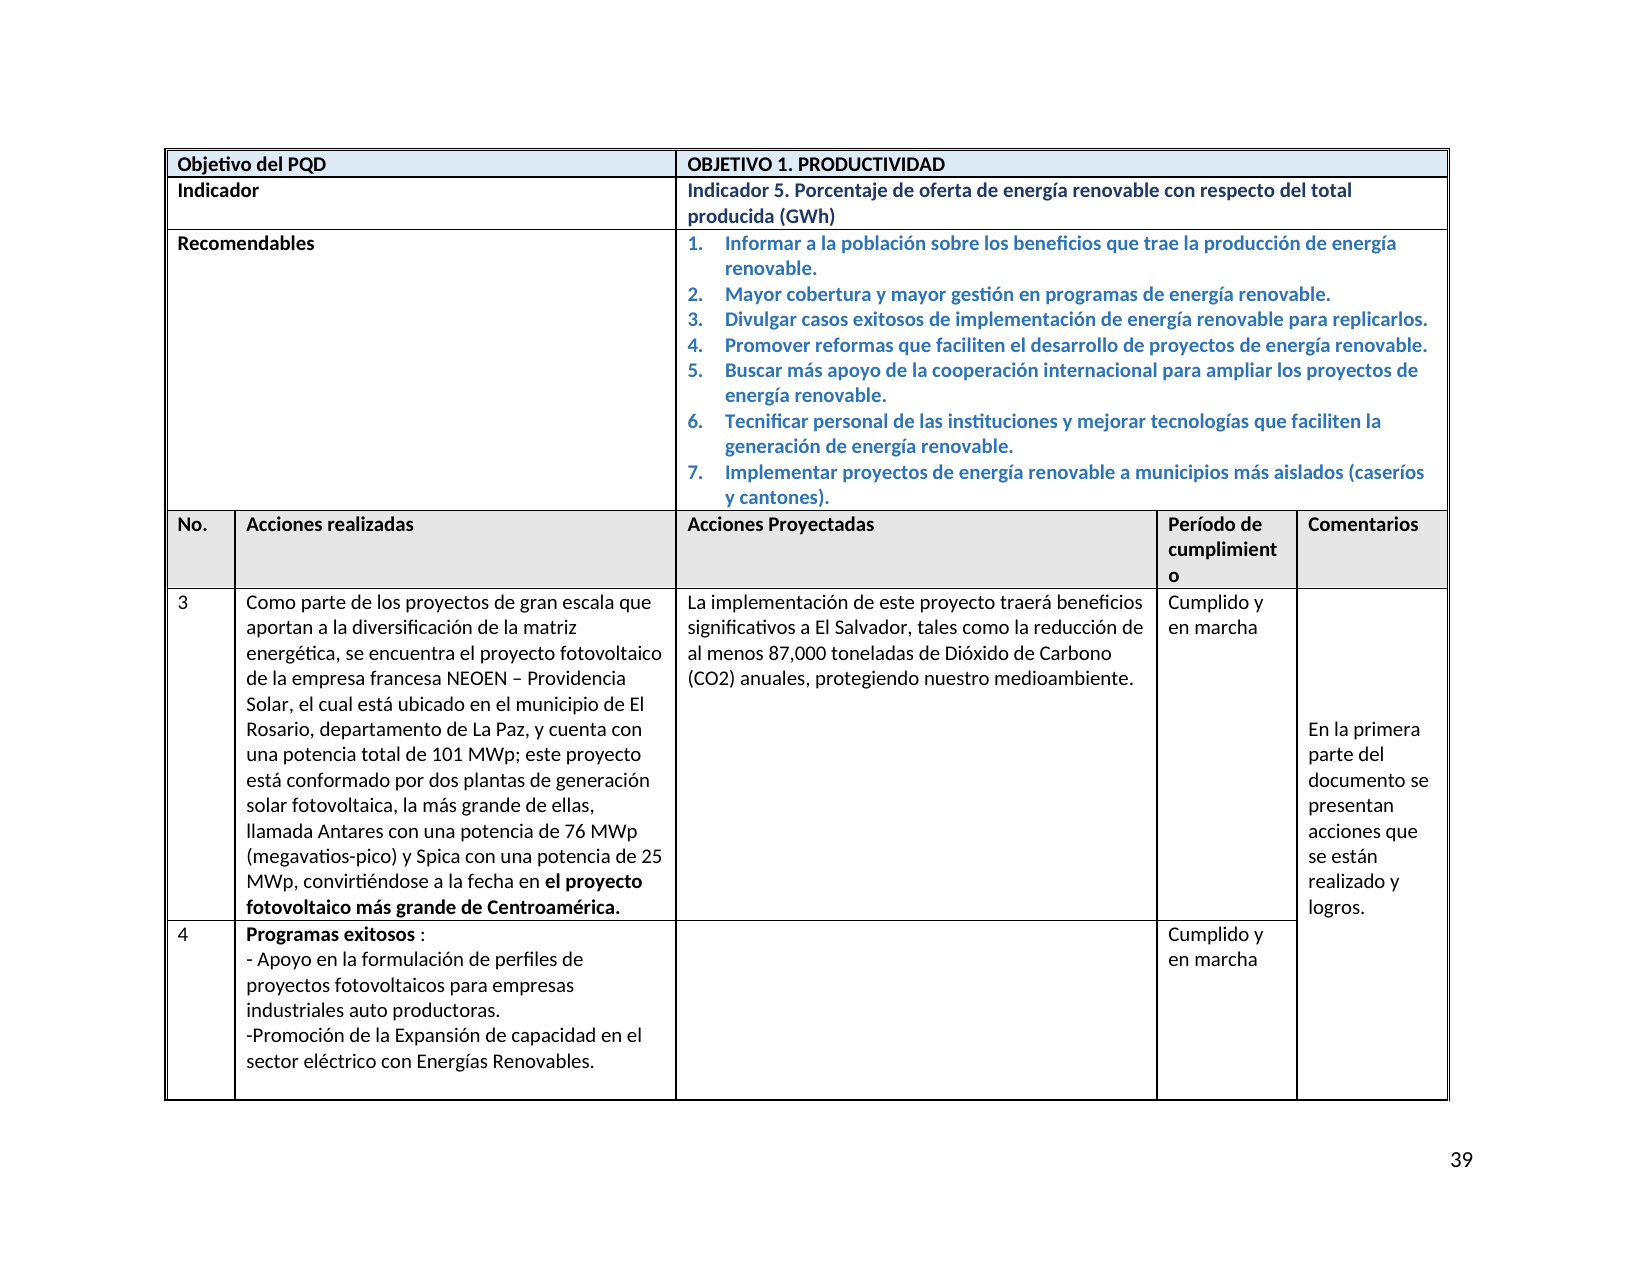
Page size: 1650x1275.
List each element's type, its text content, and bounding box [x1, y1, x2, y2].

table_cell 3 [168, 589, 234, 919]
table_cell 4 [168, 921, 234, 1099]
table_cell Como parte de los proyectos de gran escala que aportan a la diversificación de la matriz energética, se encuentra el proyecto fotovoltaico de la empresa francesa NEOEN – Providencia Solar, el cual está ubicado en el municipio de El Rosario, departamento de La Paz, y cuenta con una potencia total de 101 MWp; este proyecto está conformado por dos plantas de generación solar fotovoltaica, la más grande de ellas, llamada Antares con una potencia de 76 MWp (megavatios-pico) y Spica con una potencia de 25 MWp, convirtiéndose a la fecha en el proyecto fotovoltaico más grande de Centroamérica. [236, 589, 675, 919]
table_cell Recomendables [168, 230, 675, 510]
table_header Objetivo del PQD [168, 151, 675, 176]
table_cell Cumplido y en marcha [1158, 921, 1296, 1099]
table_cell Acciones Proyectadas [677, 511, 1156, 587]
table_cell Informar a la población sobre los beneficios que trae la producción de energía renovable. Mayor cobertura y mayor gestión en programas de energía renovable. Divulgar casos exitosos de implementación de energía renovable para replicarlos. Promover reformas que faciliten el desarrollo de proyectos de energía renovable. Buscar más apoyo de la cooperación internacional para ampliar los proyectos de energía renovable. Tecnificar personal de las instituciones y mejorar tecnologías que faciliten la generación de energía renovable. Implementar proyectos de energía renovable a municipios más aislados (caseríos y cantones). [677, 230, 1447, 510]
table_header OBJETIVO 1. PRODUCTIVIDAD [677, 151, 1447, 176]
table_cell En la primera parte del documento se presentan acciones que se están realizado y logros. [1298, 589, 1447, 1099]
table_cell Cumplido y en marcha [1158, 589, 1296, 919]
table_cell Programas exitosos : - Apoyo en la formulación de perfiles de proyectos fotovoltaicos para empresas industriales auto productoras. -Promoción de la Expansión de capacidad en el sector eléctrico con Energías Renovables. [236, 921, 675, 1099]
table_cell No. [168, 511, 234, 587]
table_cell Indicador [168, 178, 675, 228]
table_cell [677, 921, 1156, 1099]
table_cell Período de cumplimiento [1158, 511, 1296, 587]
table_cell Acciones realizadas [236, 511, 675, 587]
table_cell La implementación de este proyecto traerá beneficios significativos a El Salvador, tales como la reducción de al menos 87,000 toneladas de Dióxido de Carbono (CO2) anuales, protegiendo nuestro medioambiente. [677, 589, 1156, 919]
table_cell Indicador 5. Porcentaje de oferta de energía renovable con respecto del total producida (GWh) [677, 178, 1447, 228]
table_cell Comentarios [1298, 511, 1447, 587]
